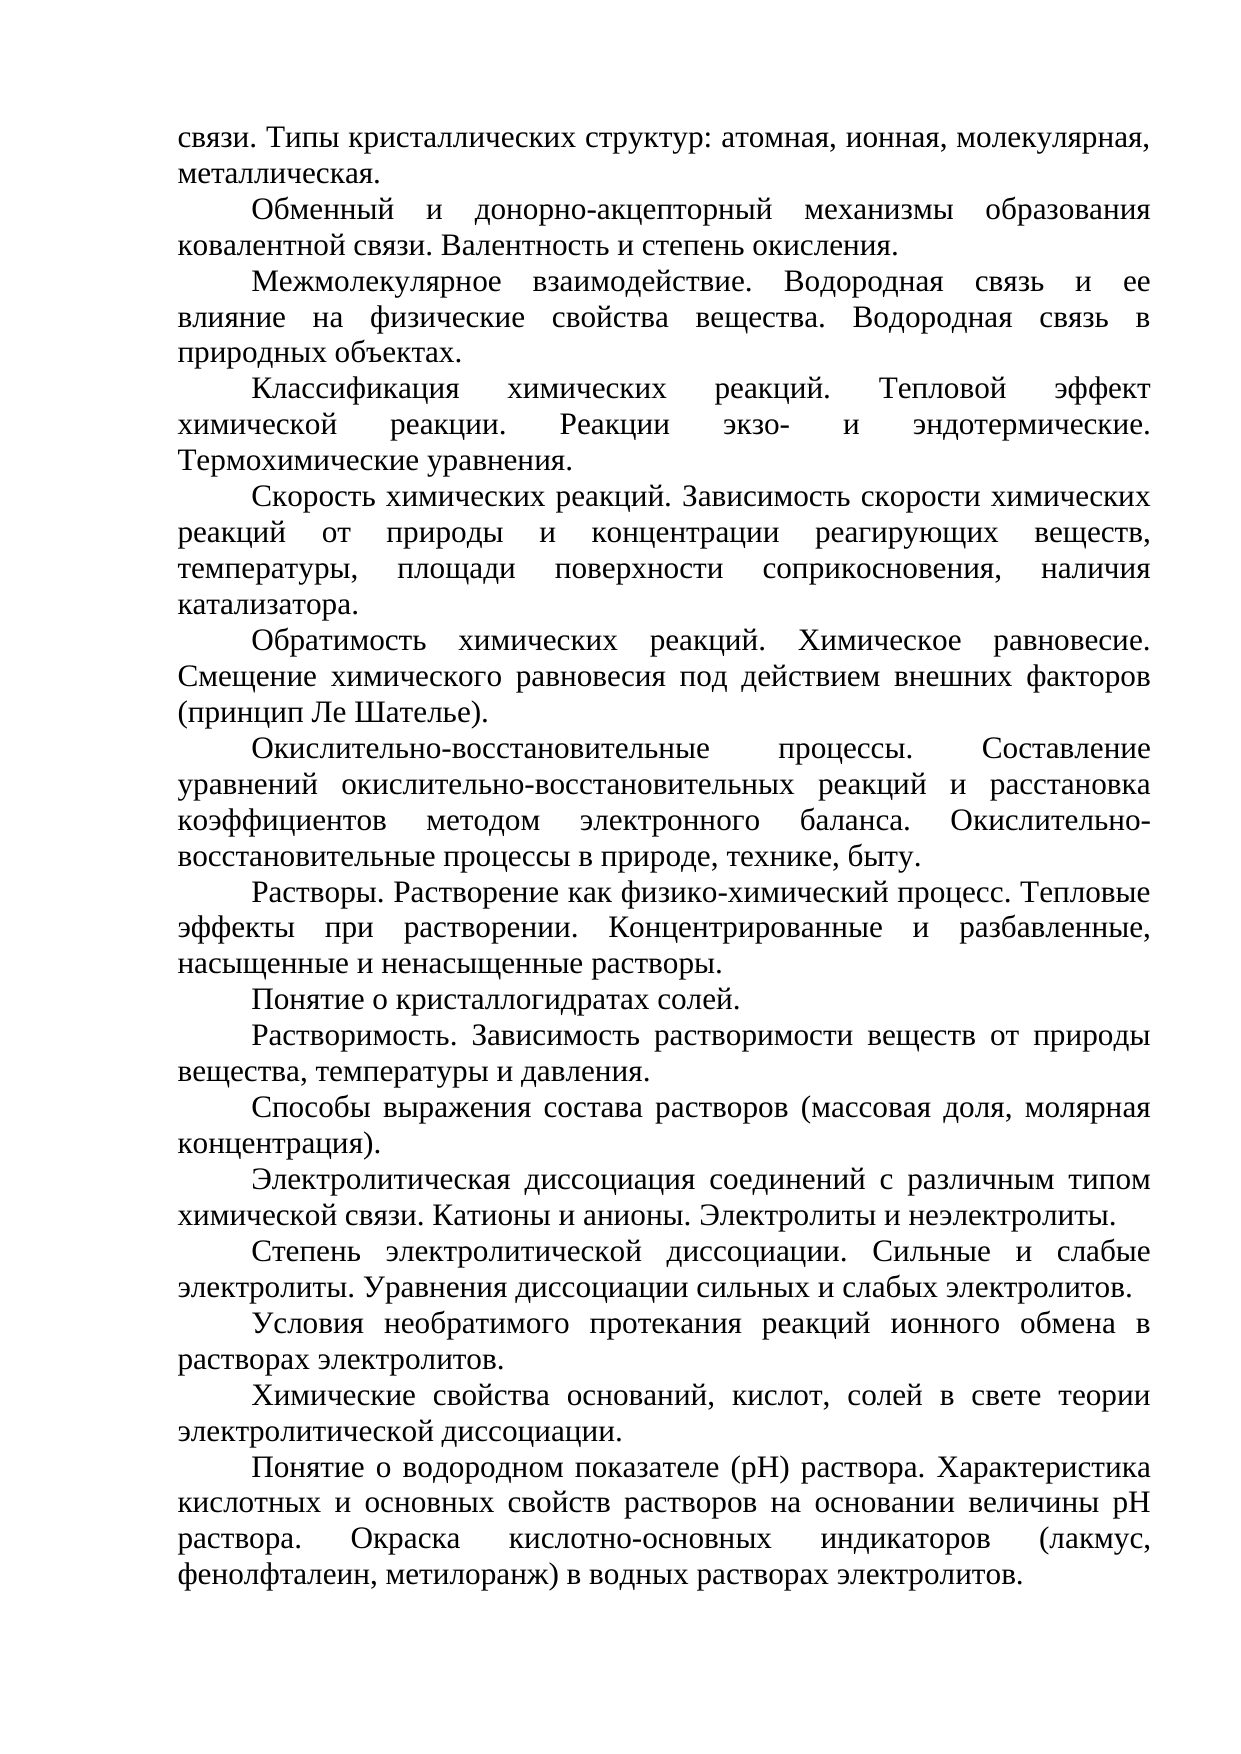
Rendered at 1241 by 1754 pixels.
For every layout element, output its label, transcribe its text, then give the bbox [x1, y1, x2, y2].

text Способы выражения состава растворов (массовая доля, молярная концентрация). [177, 1088, 1152, 1160]
text Обменный и донорно-акцепторный механизмы образования ковалентной связи. Валентность и степень окисления. [177, 190, 1152, 262]
text Понятие о кристаллогидратах солей. [177, 981, 1152, 1017]
text Степень электролитической диссоциации. Сильные и слабые электролиты. Уравнения диссоциации сильных и слабых электролитов. [177, 1232, 1152, 1304]
text Межмолекулярное взаимодействие. Водородная связь и ее влияние на физические свойства вещества. Водородная связь в природных объектах. [177, 262, 1152, 370]
text Растворы. Растворение как физико-химический процесс. Тепловые эффекты при растворении. Концентрированные и разбавленные, насыщенные и ненасыщенные растворы. [177, 873, 1152, 981]
text Обратимость химических реакций. Химическое равновесие. Смещение химического равновесия под действием внешних факторов (принцип Ле Шателье). [177, 621, 1152, 729]
text Скорость химических реакций. Зависимость скорости химических реакций от природы и концентрации реагирующих веществ, температуры, площади поверхности соприкосновения, наличия катализатора. [177, 477, 1152, 621]
text Классификация химических реакций. Тепловой эффект химической реакции. Реакции экзо- и эндотермические. Термохимические уравнения. [177, 370, 1152, 477]
text Растворимость. Зависимость растворимости веществ от природы вещества, температуры и давления. [177, 1017, 1152, 1088]
text Окислительно-восстановительные процессы. Составление уравнений окислительно-восстановительных реакций и расстановка коэффициентов методом электронного баланса. Окислительно-восстановительные процессы в природе, технике, быту. [177, 729, 1152, 873]
text Понятие о водородном показателе (рН) раствора. Характеристика кислотных и основных свойств растворов на основании величины рН раствора. Окраска кислотно-основных индикаторов (лакмус, фенолфталеин, метилоранж) в водных растворах электролитов. [177, 1448, 1152, 1592]
text Условия необратимого протекания реакций ионного обмена в растворах электролитов. [177, 1304, 1152, 1376]
text Электролитическая диссоциация соединений с различным типом химической связи. Катионы и анионы. Электролиты и неэлектролиты. [177, 1160, 1152, 1232]
text Химические свойства оснований, кислот, солей в свете теории электролитической диссоциации. [177, 1376, 1152, 1448]
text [177, 118, 1152, 190]
